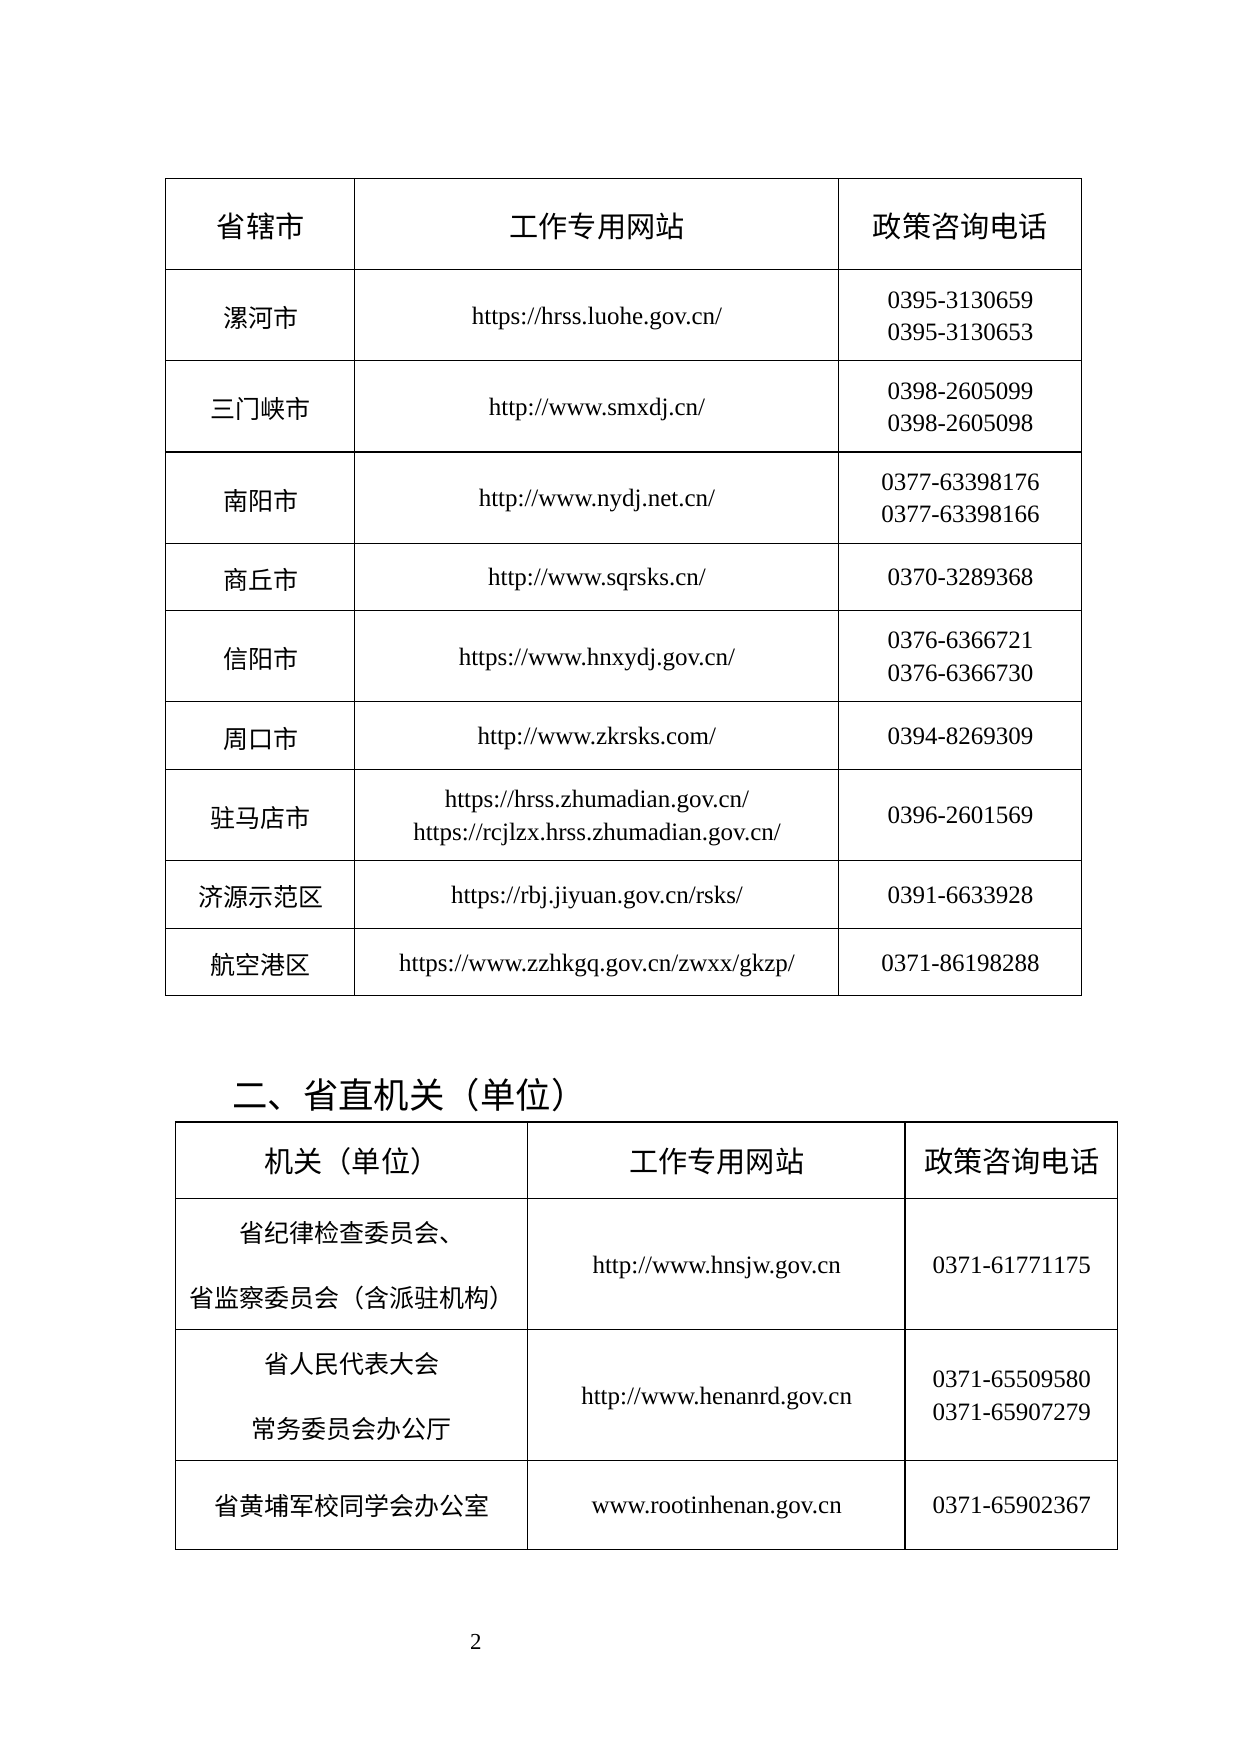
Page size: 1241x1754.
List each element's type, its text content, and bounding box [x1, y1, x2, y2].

table_cell http://www.zkrsks.com/ [355, 702, 838, 769]
table_cell 省人民代表大会 常务委员会办公厅 [176, 1330, 527, 1460]
table_header 政策咨询电话 [906, 1123, 1117, 1198]
table_cell 0371-65509580 0371-65907279 [906, 1330, 1117, 1460]
table_cell 三门峡市 [166, 361, 354, 451]
table_cell https://hrss.zhumadian.gov.cn/ https://rcjlzx.hrss.zhumadian.gov.cn/ [355, 770, 838, 860]
table_cell 航空港区 [166, 929, 354, 995]
table_cell https://rbj.jiyuan.gov.cn/rsks/ [355, 861, 838, 928]
table_cell www.rootinhenan.gov.cn [528, 1461, 904, 1549]
table_cell 0398-2605099 0398-2605098 [839, 361, 1081, 451]
table_cell https://www.hnxydj.gov.cn/ [355, 611, 838, 701]
table_cell 商丘市 [166, 544, 354, 610]
table_cell 信阳市 [166, 611, 354, 701]
table_cell https://hrss.luohe.gov.cn/ [355, 270, 838, 360]
table_cell 省纪律检查委员会、 省监察委员会（含派驻机构） [176, 1199, 527, 1329]
table_cell 济源示范区 [166, 861, 354, 928]
table_header 机关（单位） [176, 1123, 527, 1198]
text 二、省直机关（单位） [165, 1059, 1075, 1121]
table_cell http://www.henanrd.gov.cn [528, 1330, 904, 1460]
table_cell 0394-8269309 [839, 702, 1081, 769]
table_cell 0377-63398176 0377-63398166 [839, 453, 1081, 542]
table_cell http://www.hnsjw.gov.cn [528, 1199, 904, 1329]
table_cell 0395-3130659 0395-3130653 [839, 270, 1081, 360]
table_cell 省黄埔军校同学会办公室 （河南欧美同学会秘书处） （参公） [176, 1461, 527, 1549]
table_cell 0371-86198288 [839, 929, 1081, 995]
table_cell http://www.sqrsks.cn/ [355, 544, 838, 610]
table_cell 0371-65902367 [906, 1461, 1117, 1549]
table_cell http://www.nydj.net.cn/ [355, 453, 838, 542]
table_cell 0370-3289368 [839, 544, 1081, 610]
table_cell 周口市 [166, 702, 354, 769]
table_cell 漯河市 [166, 270, 354, 360]
table_cell 驻马店市 [166, 770, 354, 860]
table_cell 0371-61771175 [906, 1199, 1117, 1329]
table_header 省辖市 [166, 179, 354, 269]
table_cell 南阳市 [166, 453, 354, 542]
table_cell 0391-6633928 [839, 861, 1081, 928]
table_cell http://www.smxdj.cn/ [355, 361, 838, 451]
table_header 政策咨询电话 [839, 179, 1081, 269]
table_cell https://www.zzhkgq.gov.cn/zwxx/gkzp/ [355, 929, 838, 995]
table_header 工作专用网站 [355, 179, 838, 269]
table_header 工作专用网站 [528, 1123, 904, 1198]
table_cell 0376-6366721 0376-6366730 [839, 611, 1081, 701]
table_cell 0396-2601569 [839, 770, 1081, 860]
